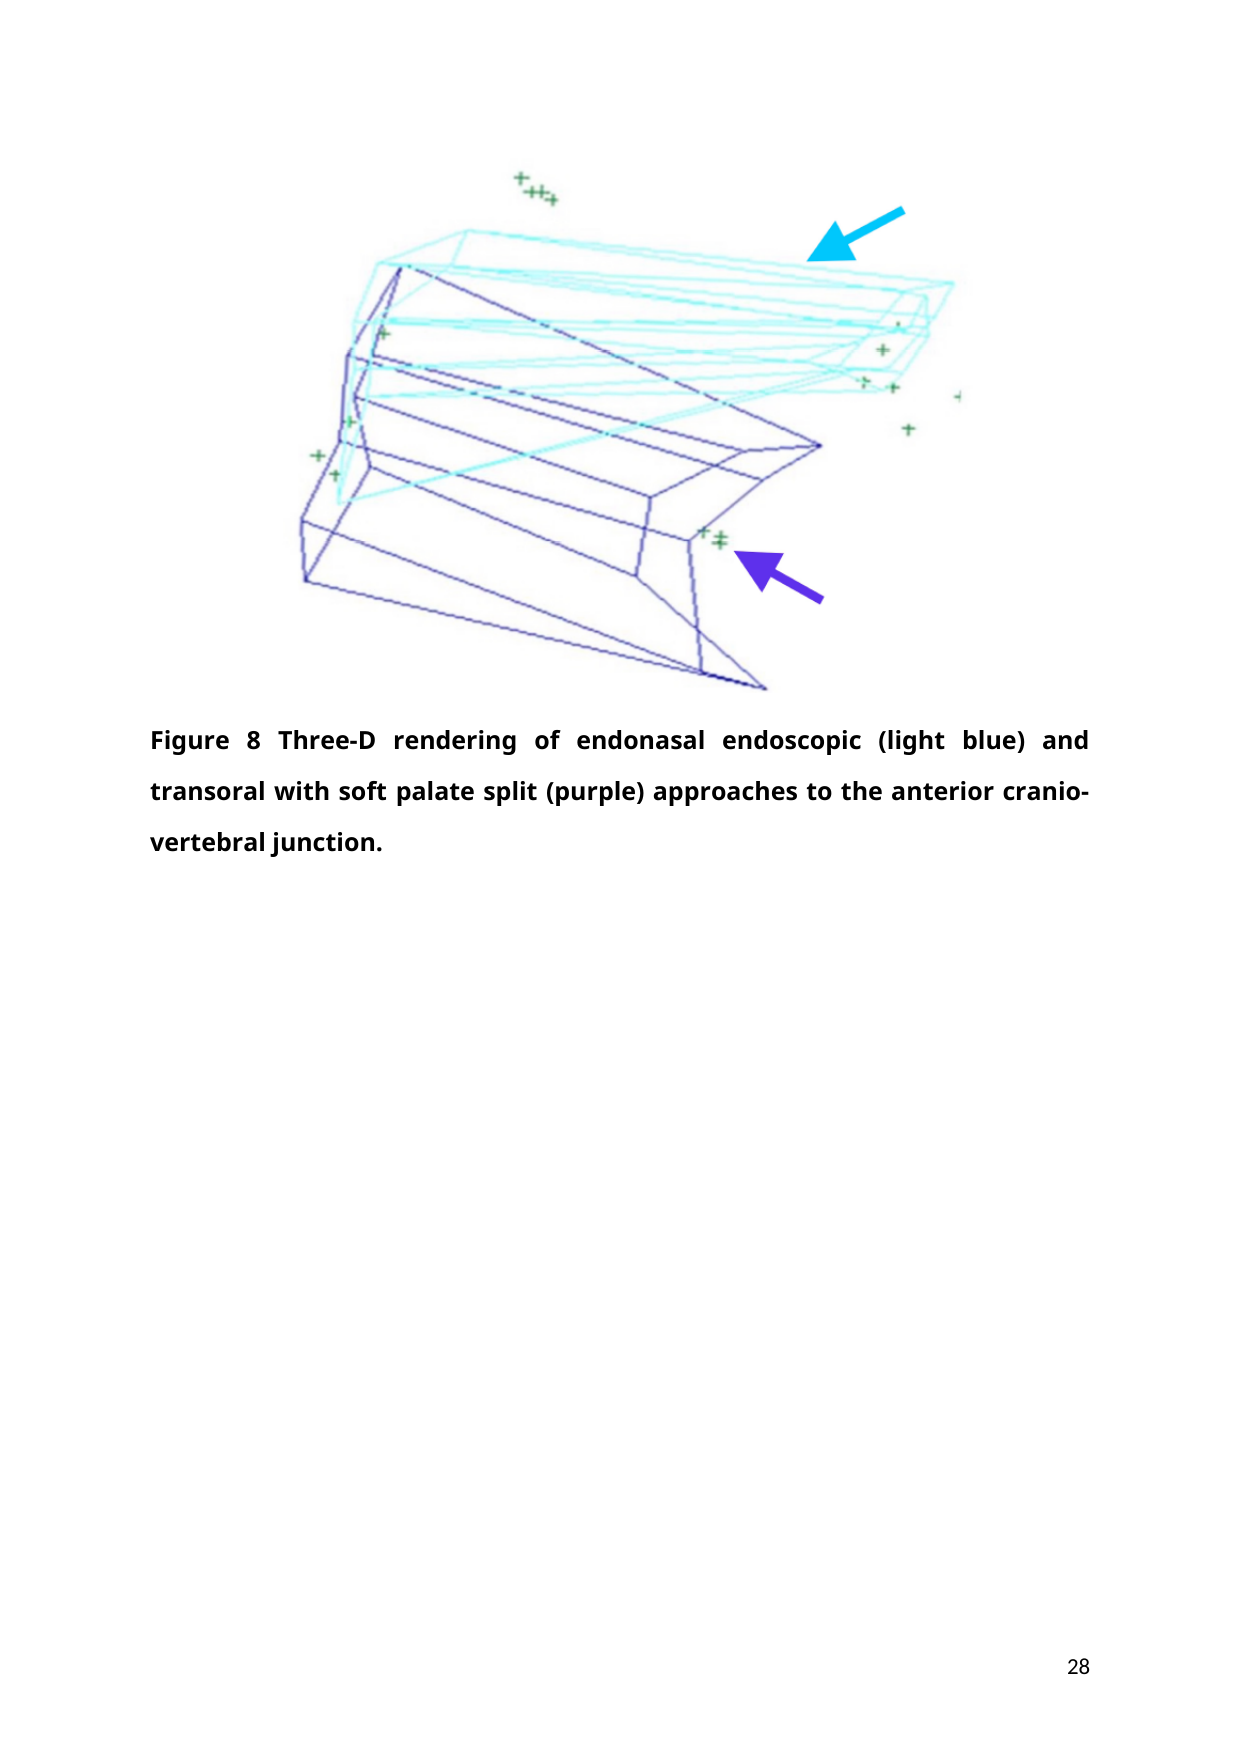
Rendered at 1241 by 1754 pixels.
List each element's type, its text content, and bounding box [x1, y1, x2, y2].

picture [150, 150, 1050, 709]
text Figure 8 Three-D rendering of endonasal endoscopic (light blue) and transoral with soft palate split (purple) approaches to the anterior cranio-vertebral junction. [150, 723, 1090, 859]
